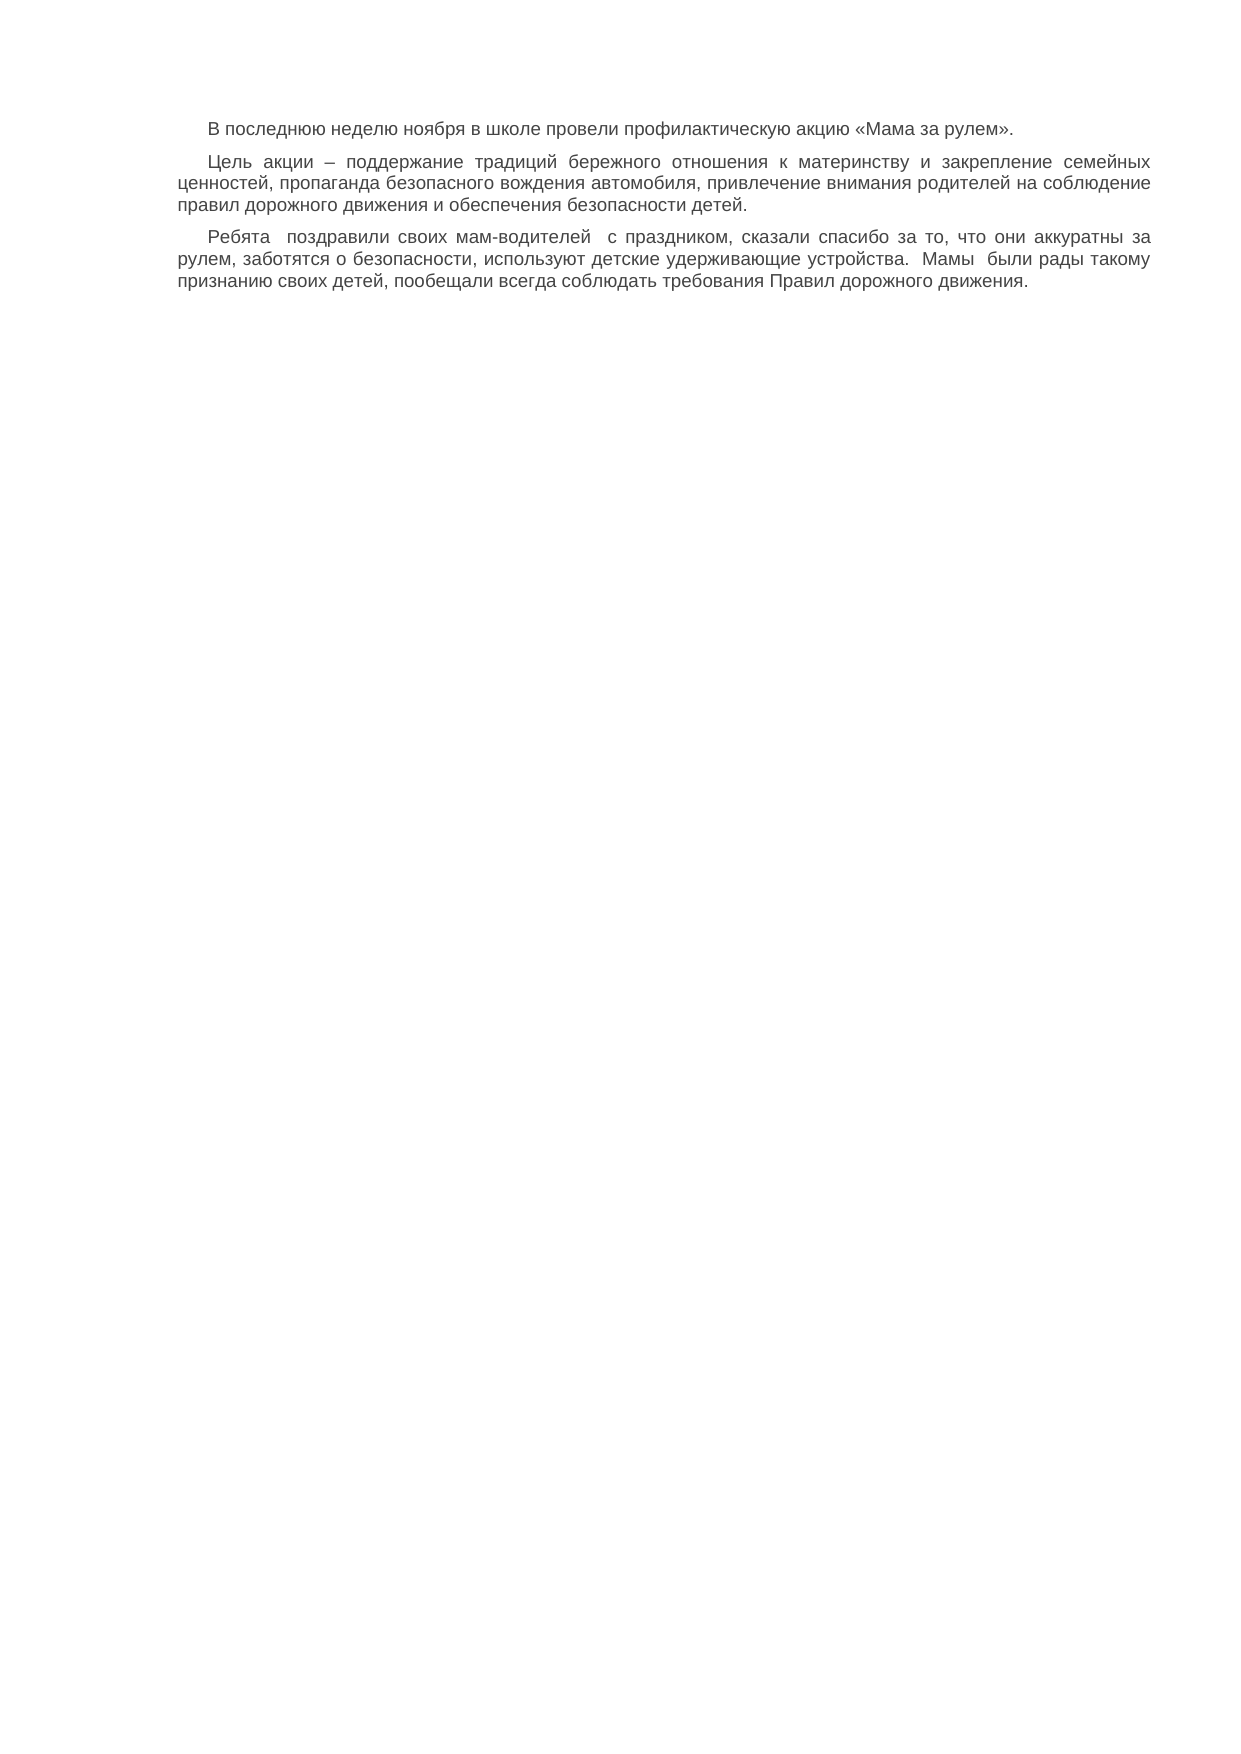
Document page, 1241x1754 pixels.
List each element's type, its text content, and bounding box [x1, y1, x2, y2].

text Цель акции – поддержание традиций бережного отношения к материнству и закрепление семейных ценностей, пропаганда безопасного вождения автомобиля, привлечение внимания родителей на соблюдение правил дорожного движения и обеспечения безопасности детей. [177, 151, 1152, 215]
text Ребята поздравили своих мам-водителей с праздником, сказали спасибо за то, что они аккуратны за рулем, заботятся о безопасности, используют детские удерживающие устройства. Мамы были рады такому признанию своих детей, пообещали всегда соблюдать требования Правил дорожного движения. [177, 226, 1152, 291]
text В последнюю неделю ноября в школе провели профилактическую акцию «Мама за рулем». [177, 118, 1152, 140]
